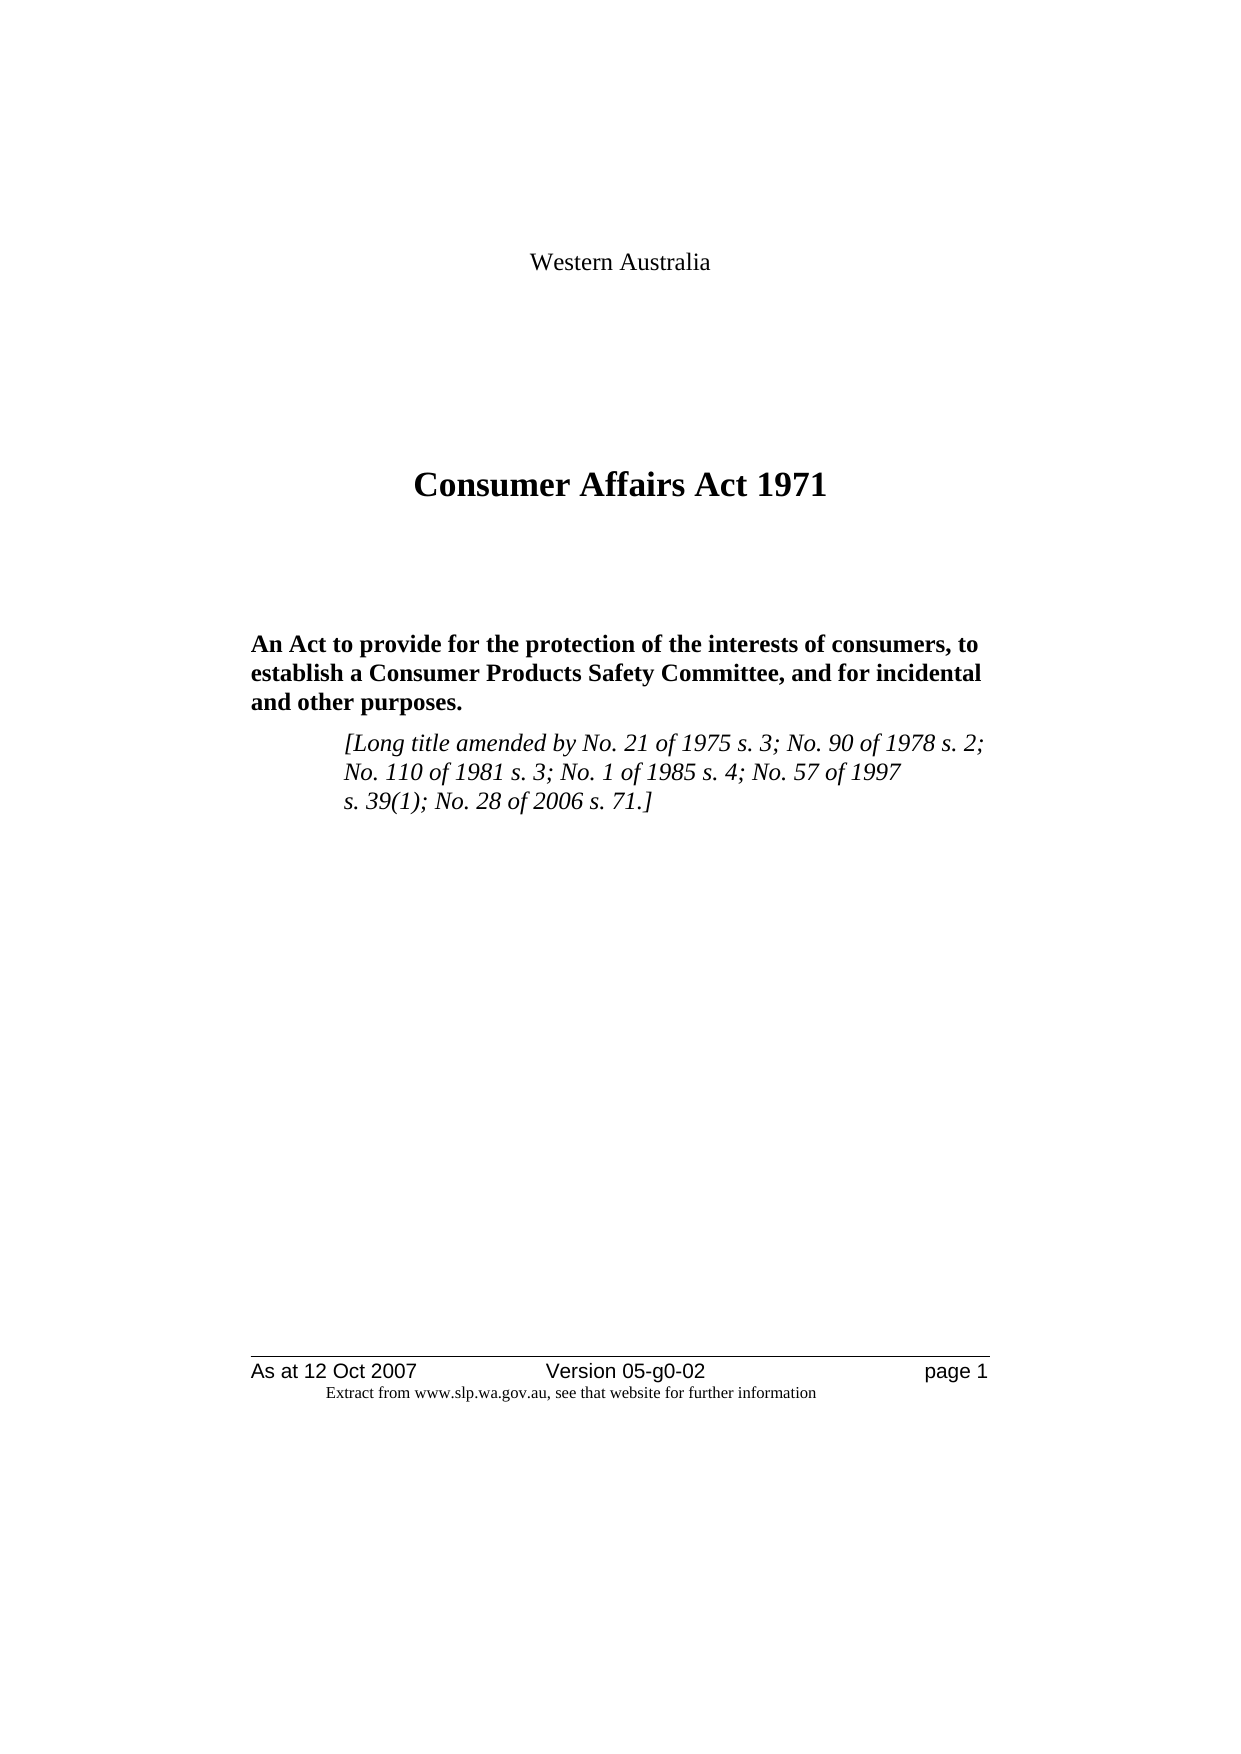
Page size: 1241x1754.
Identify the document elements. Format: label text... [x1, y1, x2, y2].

title [Long title amended by No. 21 of 1975 s. 3; No. 90 of 1978 s. 2; No. 110 of 1981 s. 3; No. 1 of 1985 s. 4; No. 57 of 1997 s. 39(1); No. 28 of 2006 s. 71.] [251, 728, 990, 814]
title An Act to provide for the protection of the interests of consumers, to establish a Consumer Products Safety Committee, and for incidental and other purposes. [251, 629, 990, 716]
text Consumer Affairs Act 1971 [251, 464, 990, 504]
text Western Australia [251, 247, 990, 276]
